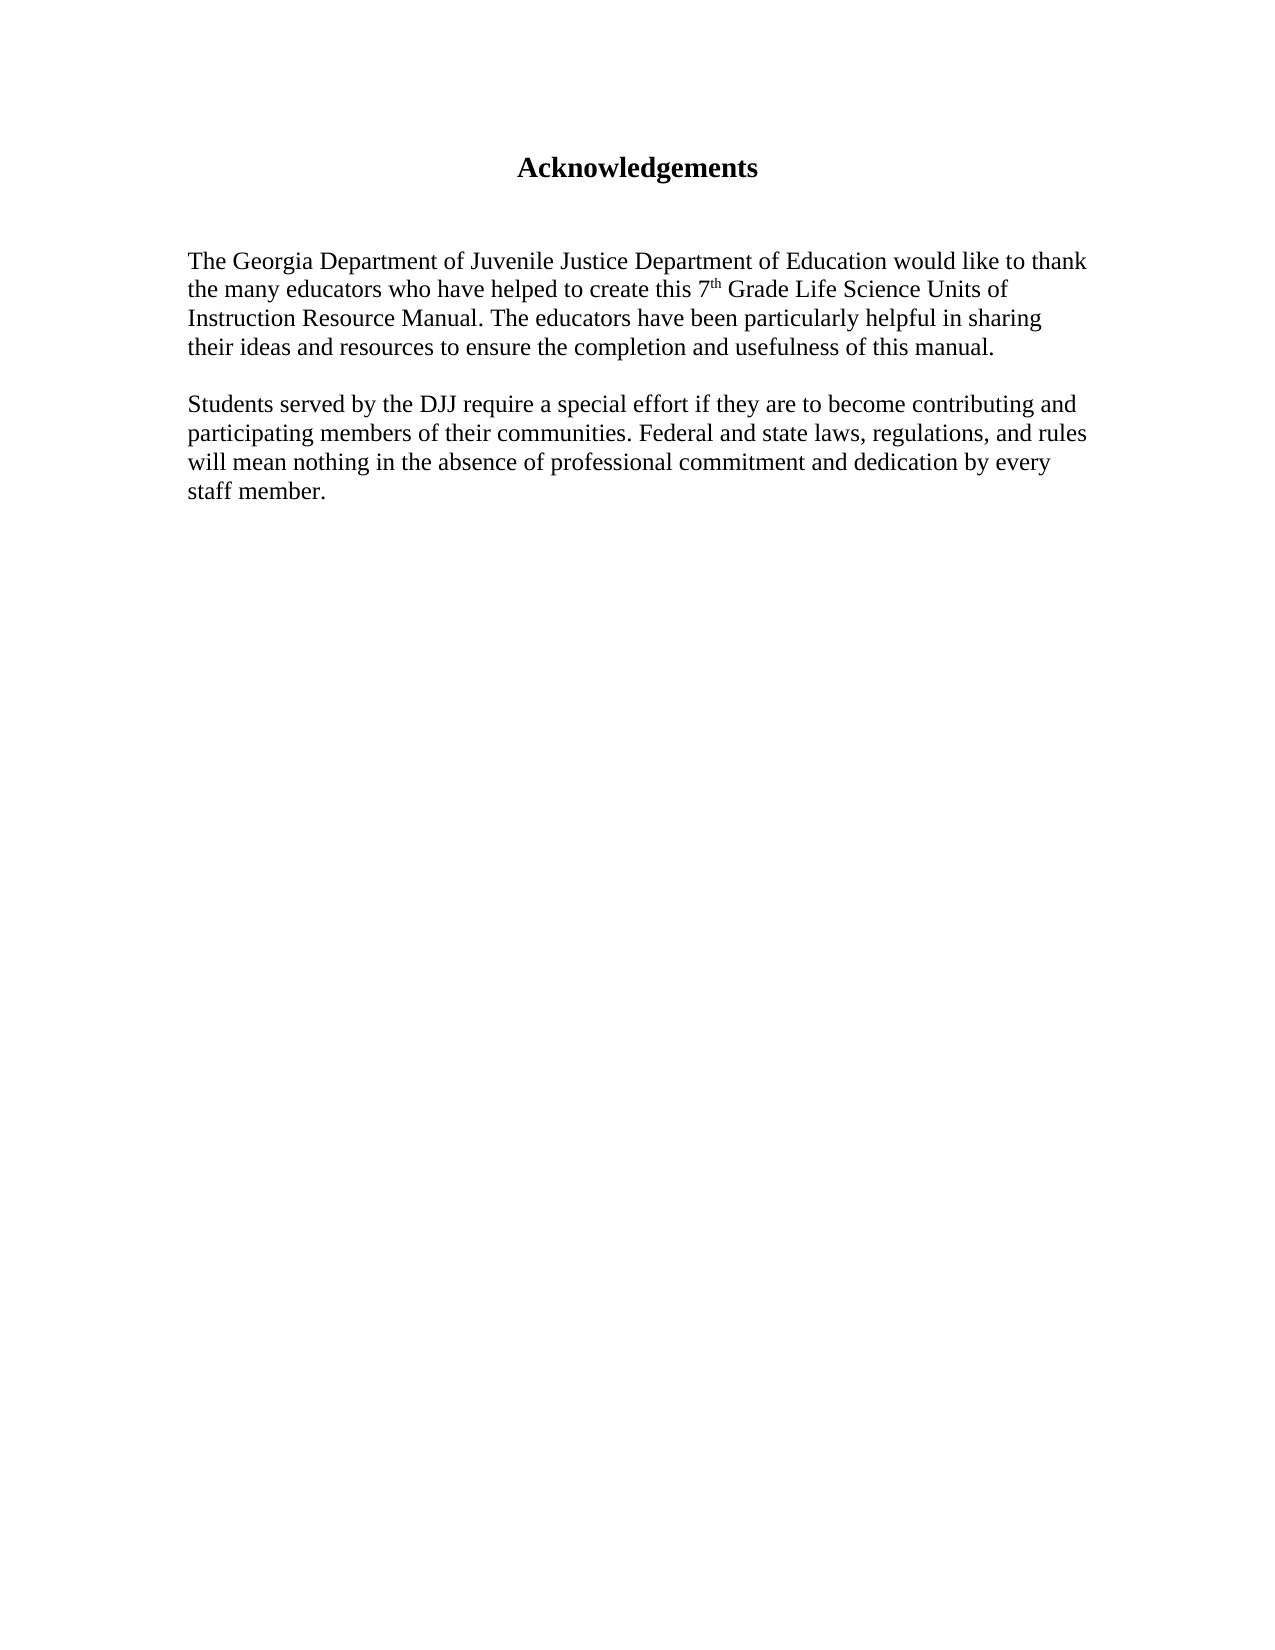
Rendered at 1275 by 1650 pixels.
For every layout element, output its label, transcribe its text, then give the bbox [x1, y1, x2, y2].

text Students served by the DJJ require a special effort if they are to become contributing and participating members of their communities. Federal and state laws, regulations, and rules will mean nothing in the absence of professional commitment and dedication by every staff member. [187, 389, 1087, 504]
text The Georgia Department of Juvenile Justice Department of Education would like to thank the many educators who have helped to create this 7th Grade Life Science Units of Instruction Resource Manual. The educators have been particularly helpful in sharing their ideas and resources to ensure the completion and usefulness of this manual. [187, 246, 1087, 361]
text Acknowledgements [187, 150, 1087, 183]
